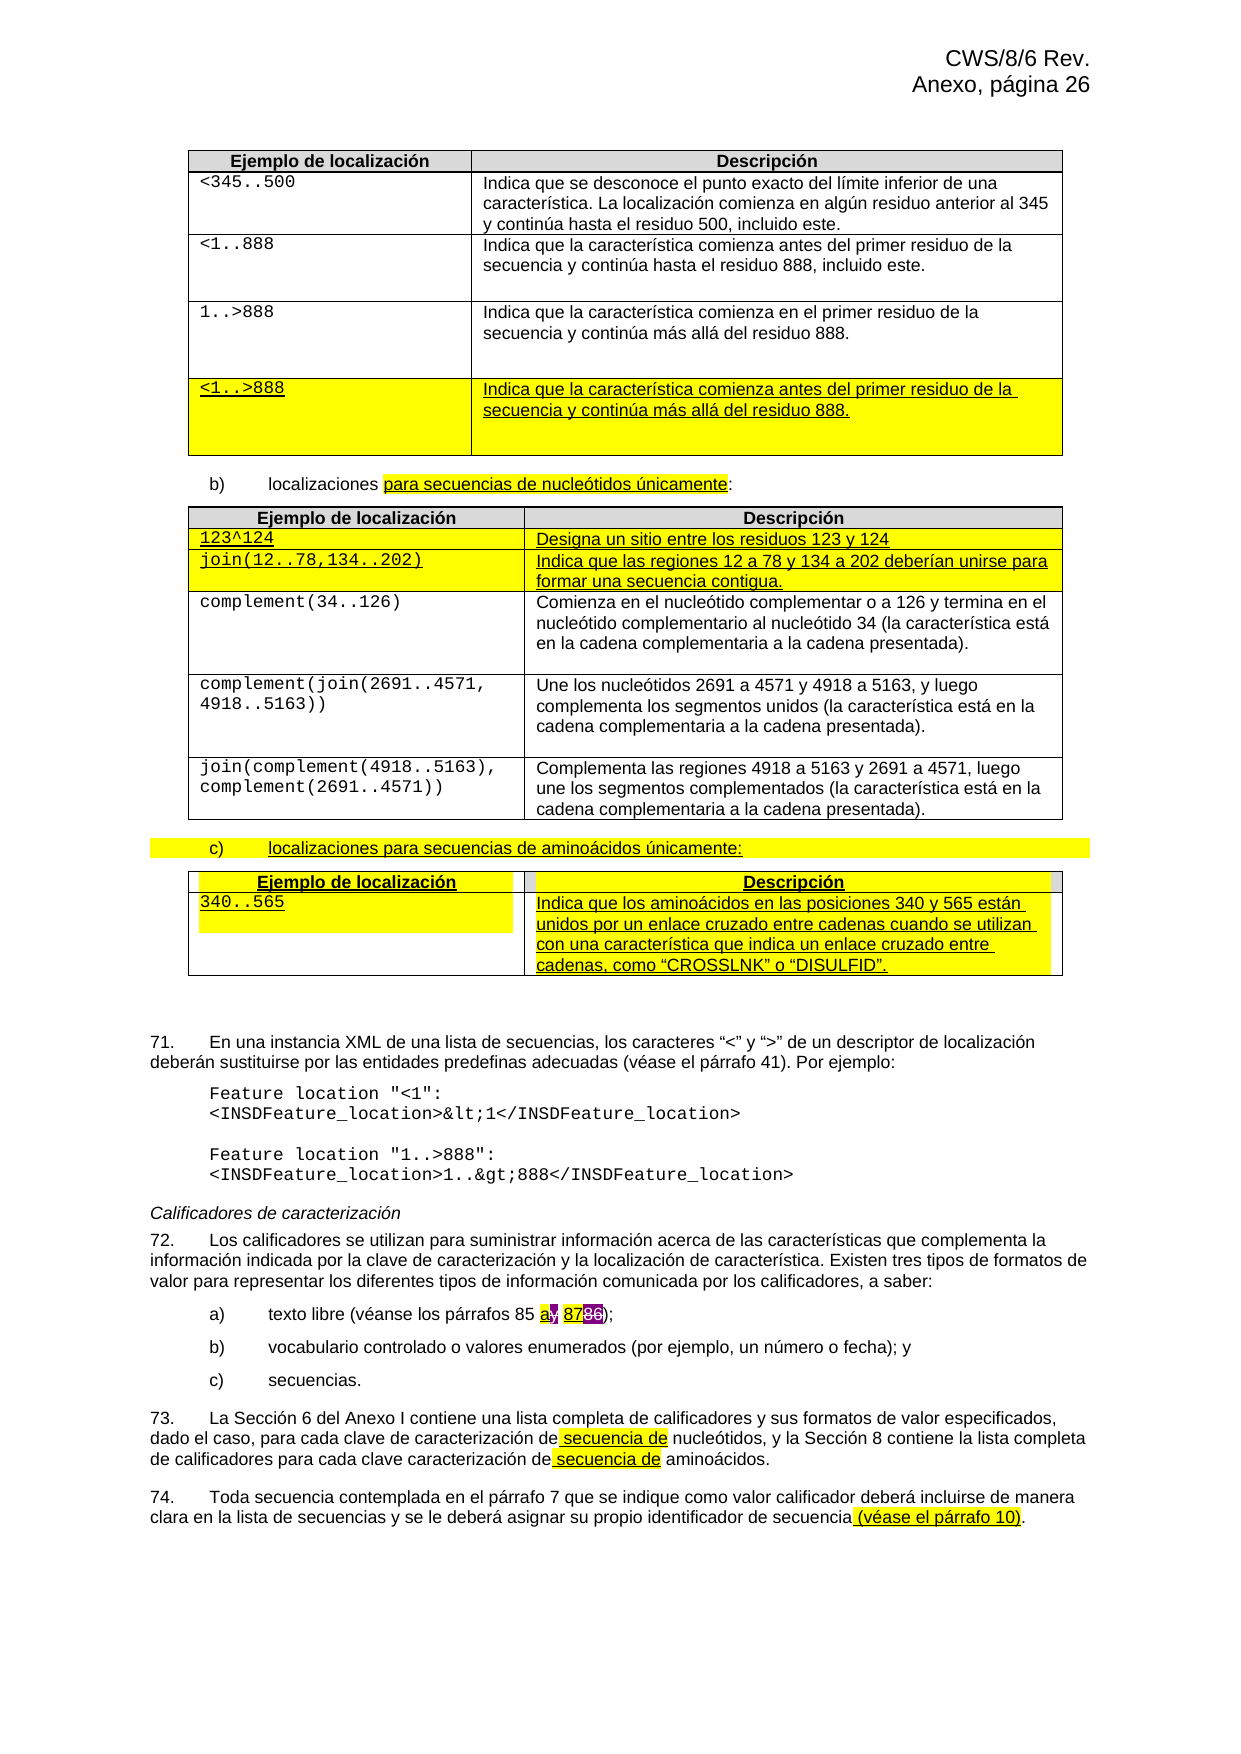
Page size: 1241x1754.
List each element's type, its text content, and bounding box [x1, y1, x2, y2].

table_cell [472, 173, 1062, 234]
text <INSDFeature_location>&lt;1</INSDFeature_location> [209, 1105, 1090, 1125]
list Los calificadores se utilizan para suministrar información acerca de las características que complementa la información indicada por la clave de caracterización y la localización de característica. Existen tres tipos de formatos de valor para representar los diferentes tipos de información comunicada por los calificadores, a saber: [150, 1230, 1090, 1291]
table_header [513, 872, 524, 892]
text Feature location "<1": [209, 1085, 1090, 1105]
list vocabulario controlado o valores enumerados (por ejemplo, un número o fecha); y [150, 1336, 1090, 1357]
list La Sección 6 del Anexo I contiene una lista completa de calificadores y sus formatos de valor especificados, dado el caso, para cada clave de caracterización de secuencia de nucleótidos, y la Sección 8 contiene la lista completa de calificadores para cada clave caracterización de secuencia de aminoácidos. [150, 1407, 1090, 1469]
list texto libre (véanse los párrafos 85 ay 8786); [150, 1303, 1090, 1324]
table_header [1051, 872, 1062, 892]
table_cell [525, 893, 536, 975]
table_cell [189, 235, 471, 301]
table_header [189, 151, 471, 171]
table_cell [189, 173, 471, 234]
text Feature location "1..>888": [209, 1145, 1090, 1165]
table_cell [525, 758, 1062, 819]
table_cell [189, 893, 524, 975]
list En una instancia XML de una lista de secuencias, los caracteres “<” y “>” de un descriptor de localización deberán sustituirse por las entidades predefinas adecuadas (véase el párrafo 41). Por ejemplo: [150, 1032, 1090, 1072]
list Toda secuencia contemplada en el párrafo 7 que se indique como valor calificador deberá incluirse de manera clara en la lista de secuencias y se le deberá asignar su propio identificador de secuencia (véase el párrafo 10). [150, 1486, 1090, 1527]
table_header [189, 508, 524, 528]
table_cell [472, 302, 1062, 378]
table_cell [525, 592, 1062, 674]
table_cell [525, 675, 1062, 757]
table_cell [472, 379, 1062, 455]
list localizaciones para secuencias de nucleótidos únicamente: [150, 473, 1090, 494]
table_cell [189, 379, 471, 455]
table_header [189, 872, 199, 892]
list secuencias. [150, 1369, 1090, 1390]
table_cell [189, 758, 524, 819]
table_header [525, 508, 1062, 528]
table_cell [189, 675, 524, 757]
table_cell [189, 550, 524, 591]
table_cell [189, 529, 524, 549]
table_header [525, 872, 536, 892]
subtitle Calificadores de caracterización [150, 1203, 1090, 1223]
text <INSDFeature_location>1..&gt;888</INSDFeature_location> [209, 1165, 1090, 1185]
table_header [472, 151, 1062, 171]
list localizaciones para secuencias de aminoácidos únicamente: [150, 838, 1090, 858]
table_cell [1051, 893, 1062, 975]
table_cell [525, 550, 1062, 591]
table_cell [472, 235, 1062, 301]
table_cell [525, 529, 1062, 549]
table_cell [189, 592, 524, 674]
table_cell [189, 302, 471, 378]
